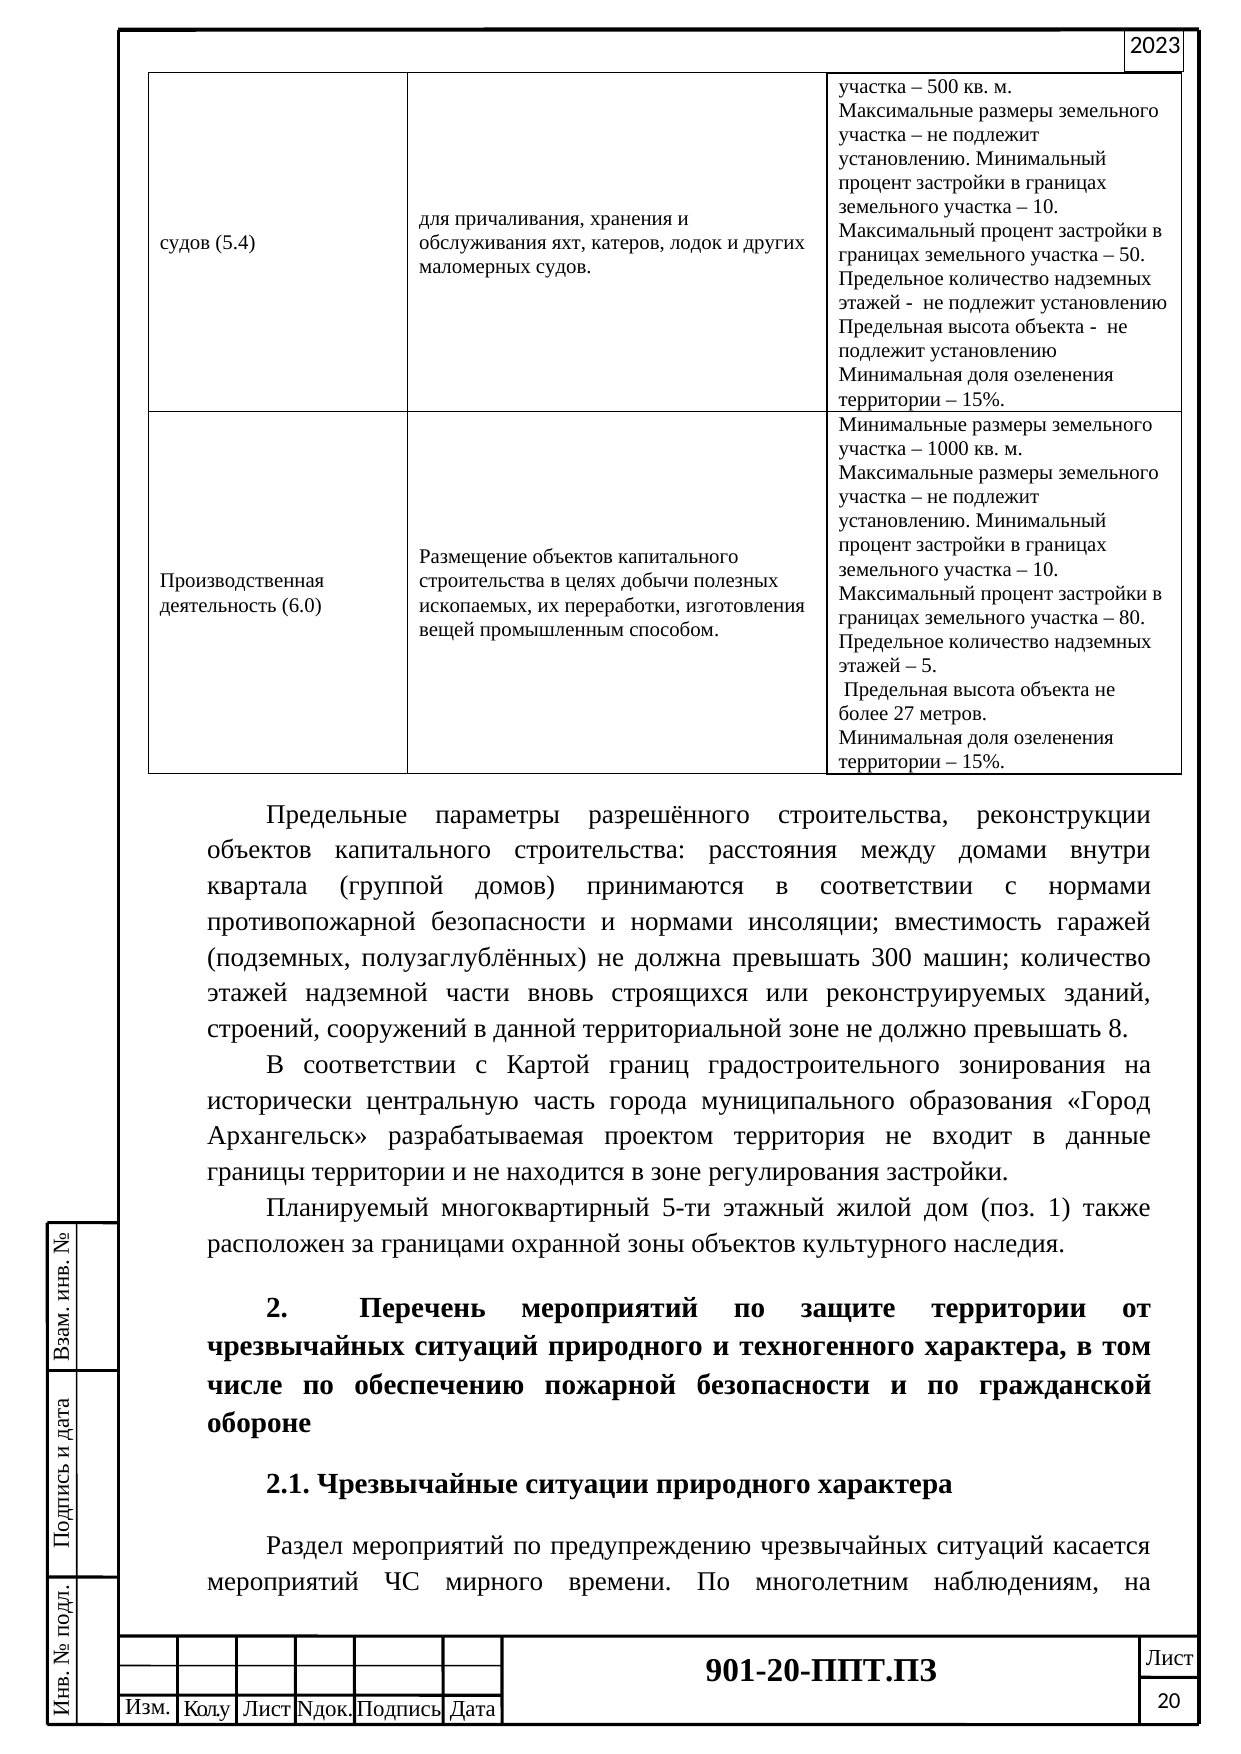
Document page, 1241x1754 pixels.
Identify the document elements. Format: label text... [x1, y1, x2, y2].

text 2.1. Чрезвычайные ситуации природного характера [207, 1466, 1152, 1500]
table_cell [408, 73, 826, 411]
text В соответствии с Картой границ градостроительного зонирования на исторически центральную часть города муниципального образования «Город Архангельск» разрабатываемая проектом территория не входит в данные границы территории и не находится в зоне регулирования застройки. [207, 1048, 1152, 1186]
text Предельные параметры разрешённого строительства, реконструкции объектов капитального строительства: расстояния между домами внутри квартала (группой домов) принимаются в соответствии с нормами противопожарной безопасности и нормами инсоляции; вместимость гаражей (подземных, полузаглублённых) не должна превышать 300 машин; количество этажей надземной части вновь строящихся или реконструируемых зданий, строений, сооружений в данной территориальной зоне не должно превышать 8. [207, 798, 1152, 1043]
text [207, 1529, 1152, 1596]
table_cell Размещение объектов капитального строительства в целях добычи полезных ископаемых, их переработки, изготовления вещей промышленным способом. [408, 412, 826, 773]
text Планируемый многоквартирный 5-ти этажный жилой дом (поз. 1) также расположен за границами охранной зоны объектов культурного наследия. [207, 1191, 1152, 1258]
text 2. Перечень мероприятий по защите территории от чрезвычайных ситуаций природного и техногенного характера, в том числе по обеспечению пожарной безопасности и по гражданской обороне [207, 1290, 1152, 1439]
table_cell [828, 74, 1181, 411]
table_cell Производственная деятельность (6.0) [149, 412, 407, 773]
table_cell Минимальные размеры земельного участка – 1000 кв. м. Максимальные размеры земельного участка – не подлежит установлению. Минимальный процент застройки в границах земельного участка – 10. Максимальный процент застройки в границах земельного участка – 80. Предельное количество надземных этажей – 5. Предельная высота объекта не более 27 метров. Минимальная доля озеленения территории – 15%. [828, 412, 1181, 773]
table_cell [149, 73, 407, 411]
